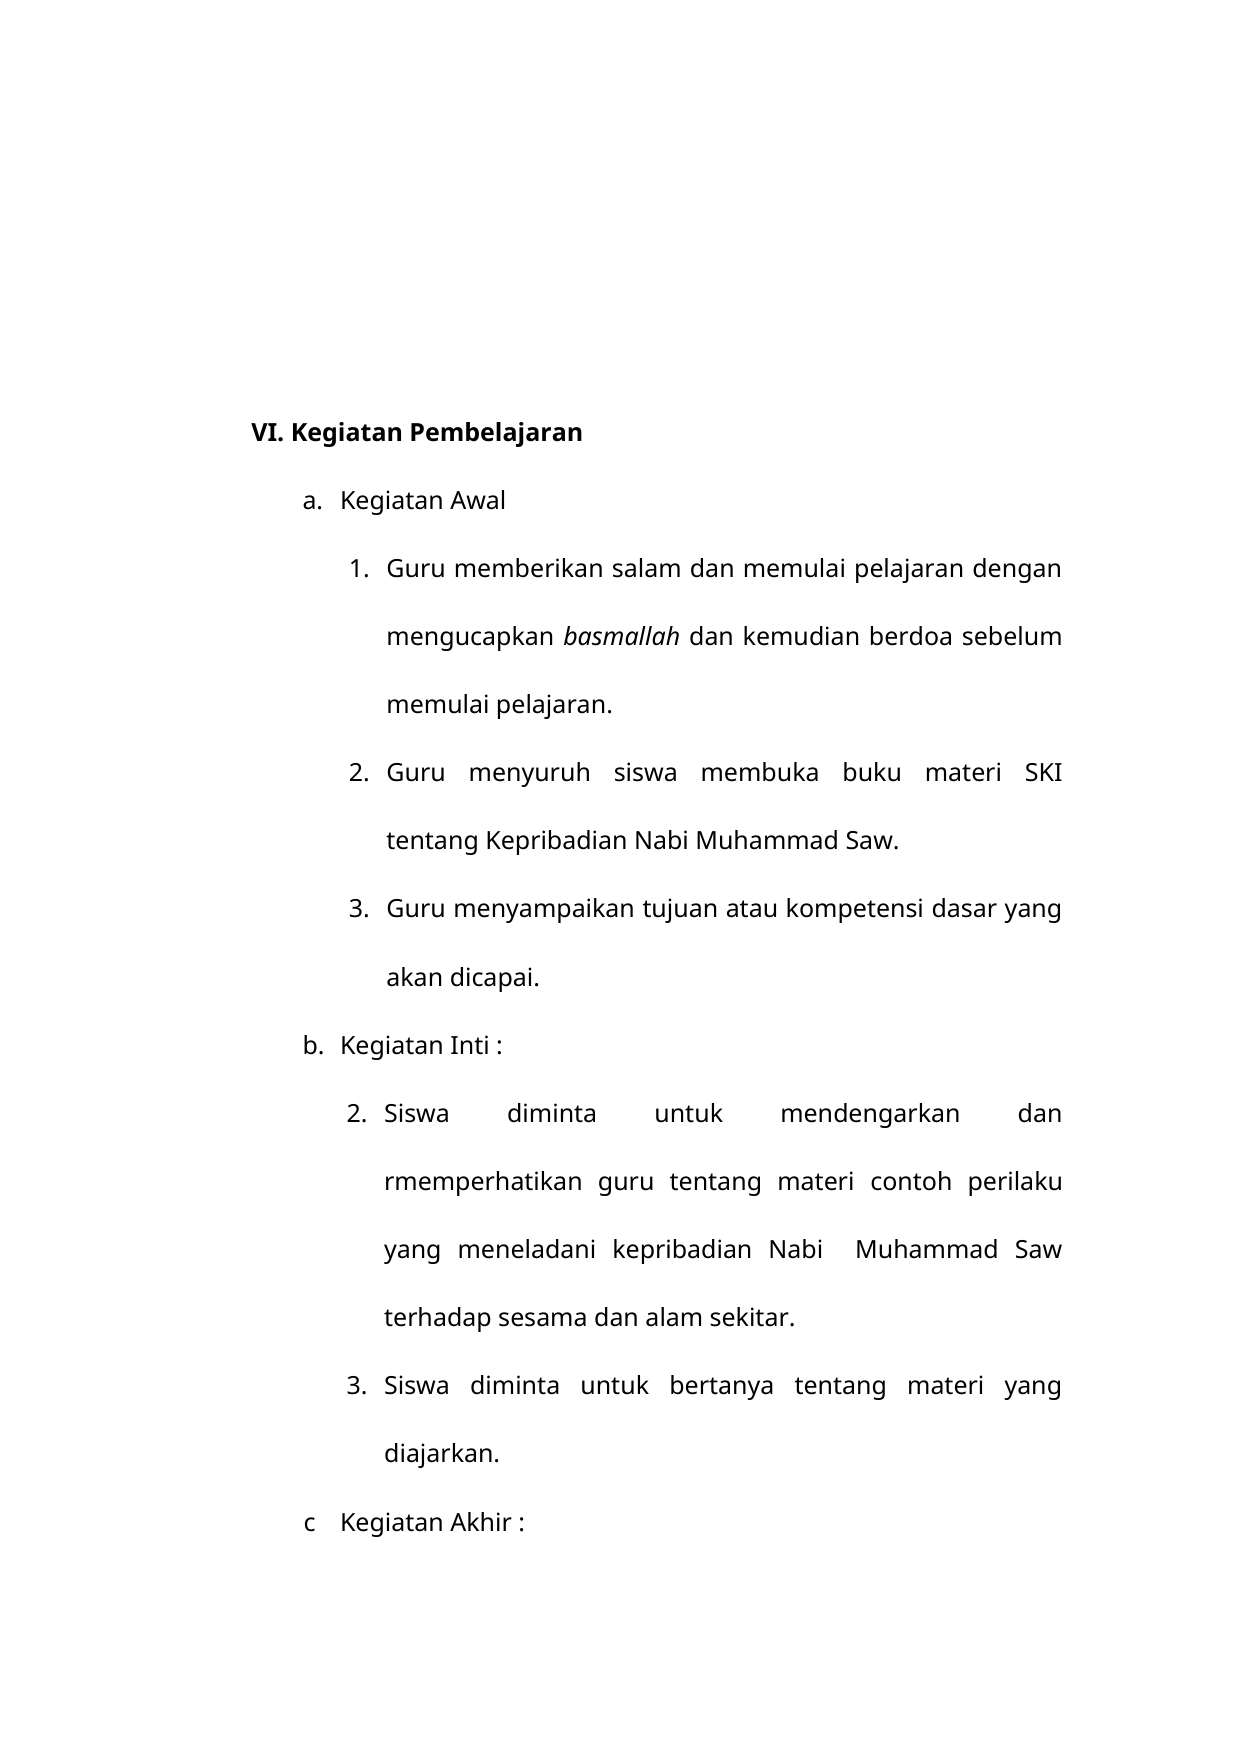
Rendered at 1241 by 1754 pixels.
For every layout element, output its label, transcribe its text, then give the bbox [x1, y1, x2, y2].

list c Kegiatan Akhir : [303, 1504, 1063, 1538]
list Kegiatan Awal [302, 482, 1063, 516]
list Siswa diminta untuk mendengarkan dan rmemperhatikan guru tentang materi contoh perilaku yang meneladani kepribadian Nabi Muhammad Saw terhadap sesama dan alam sekitar. [346, 1095, 1063, 1334]
list Guru menyampaikan tujuan atau kompetensi dasar yang akan dicapai. [349, 891, 1063, 993]
list Siswa diminta untuk bertanya tentang materi yang diajarkan. [346, 1368, 1063, 1470]
text VI. Kegiatan Pembelajaran [251, 414, 1063, 448]
list Kegiatan Inti : [302, 1027, 1063, 1061]
list Guru memberikan salam dan memulai pelajaran dengan mengucapkan basmallah dan kemudian berdoa sebelum memulai pelajaran. [349, 550, 1063, 721]
list Guru menyuruh siswa membuka buku materi SKI tentang Kepribadian Nabi Muhammad Saw. [349, 755, 1063, 857]
